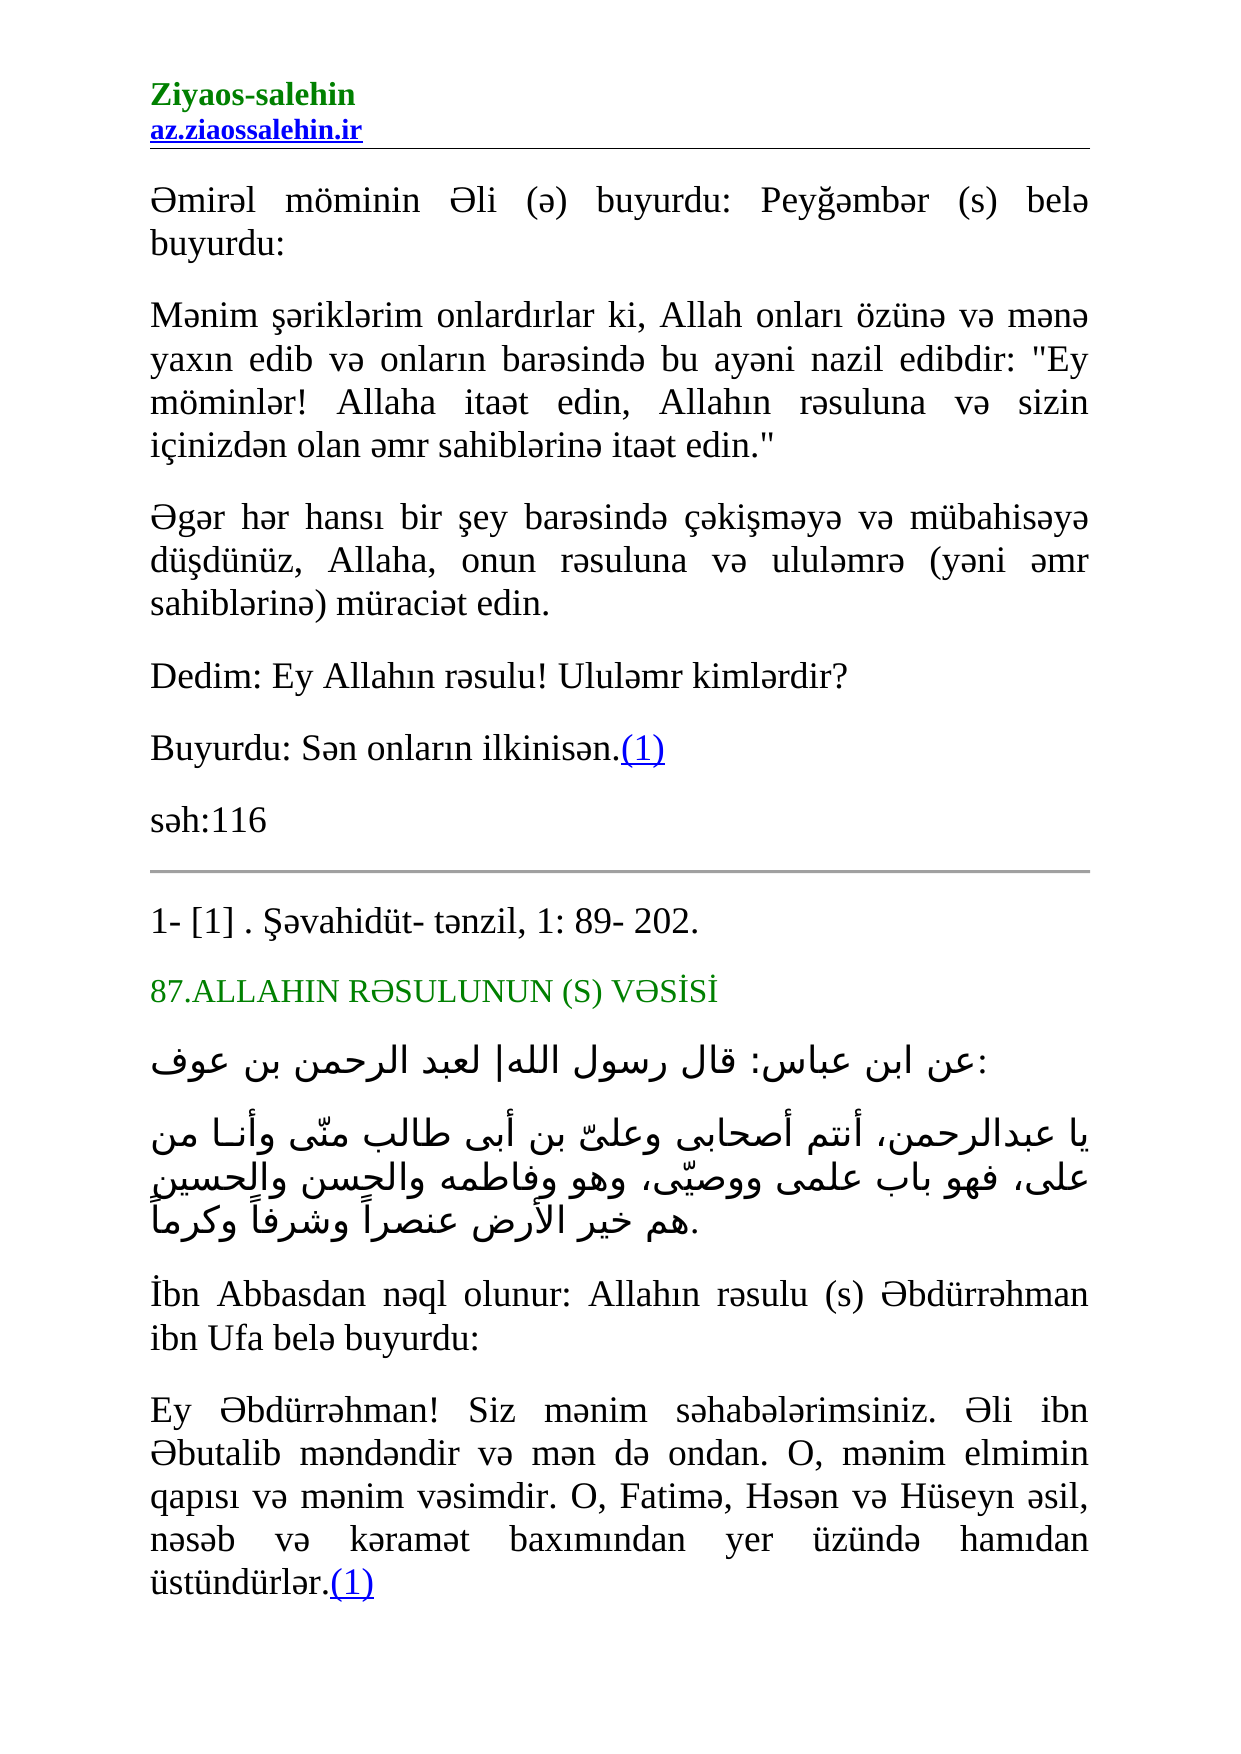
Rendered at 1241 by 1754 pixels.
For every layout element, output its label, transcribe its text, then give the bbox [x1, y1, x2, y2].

text عن ابن عباس: قال رسول الله| لعبد الرحمن بن عوف: [150, 1038, 1090, 1082]
text 1- [1] . Şəvahidüt- tənzil, 1: 89- 202. [150, 899, 1090, 942]
text Əmirəl möminin Əli (ə) buyurdu: Peyğəmbər (s) belə buyurdu: [150, 177, 1090, 264]
text یا عبدالرحمن، أنتم أصحابی وعلیّ بن أبی طالب منّی وأنا من علی، فهو باب علمی ووصیّی، وهو وفاطمه والحسن والحسین هم خیر الأرض عنصراً وشرفاً وکرماً. [150, 1112, 1090, 1243]
text Mənim şəriklərim onlardırlar ki, Allah onları özünə və mənə yaxın edib və onların barəsində bu ayəni nazil edibdir: "Ey möminlər! Allaha itaət edin, Allahın rəsuluna və sizin içinizdən olan əmr sahiblərinə itaət edin." [150, 293, 1090, 465]
text Əgər hər hansı bir şey barəsində çəkişməyə və mübahisəyə düşdünüz, Allaha, onun rəsuluna və ululəmrə (yəni əmr sahiblərinə) müraciət edin. [150, 494, 1090, 624]
text səh:116 [150, 798, 1090, 841]
subtitle 87.ALLAHIN RƏSULUNUN (S) VƏSİSİ [150, 971, 1090, 1009]
text Buyurdu: Sən onların ilkinisən.(1) [150, 725, 1090, 768]
text Ey Əbdürrəhman! Siz mənim səhabələrimsiniz. Əli ibn Əbutalib məndəndir və mən də ondan. O, mənim elmimin qapısı və mənim vəsimdir. O, Fatimə, Həsən və Hüseyn əsil, nəsəb və kəramət baxımından yer üzündə hamıdan üstündürlər.(1) [150, 1387, 1090, 1603]
text Dedim: Ey Allahın rəsulu! Ululəmr kimlərdir? [150, 653, 1090, 696]
text İbn Abbasdan nəql olunur: Allahın rəsulu (s) Əbdürrəhman ibn Ufa belə buyurdu: [150, 1272, 1090, 1358]
